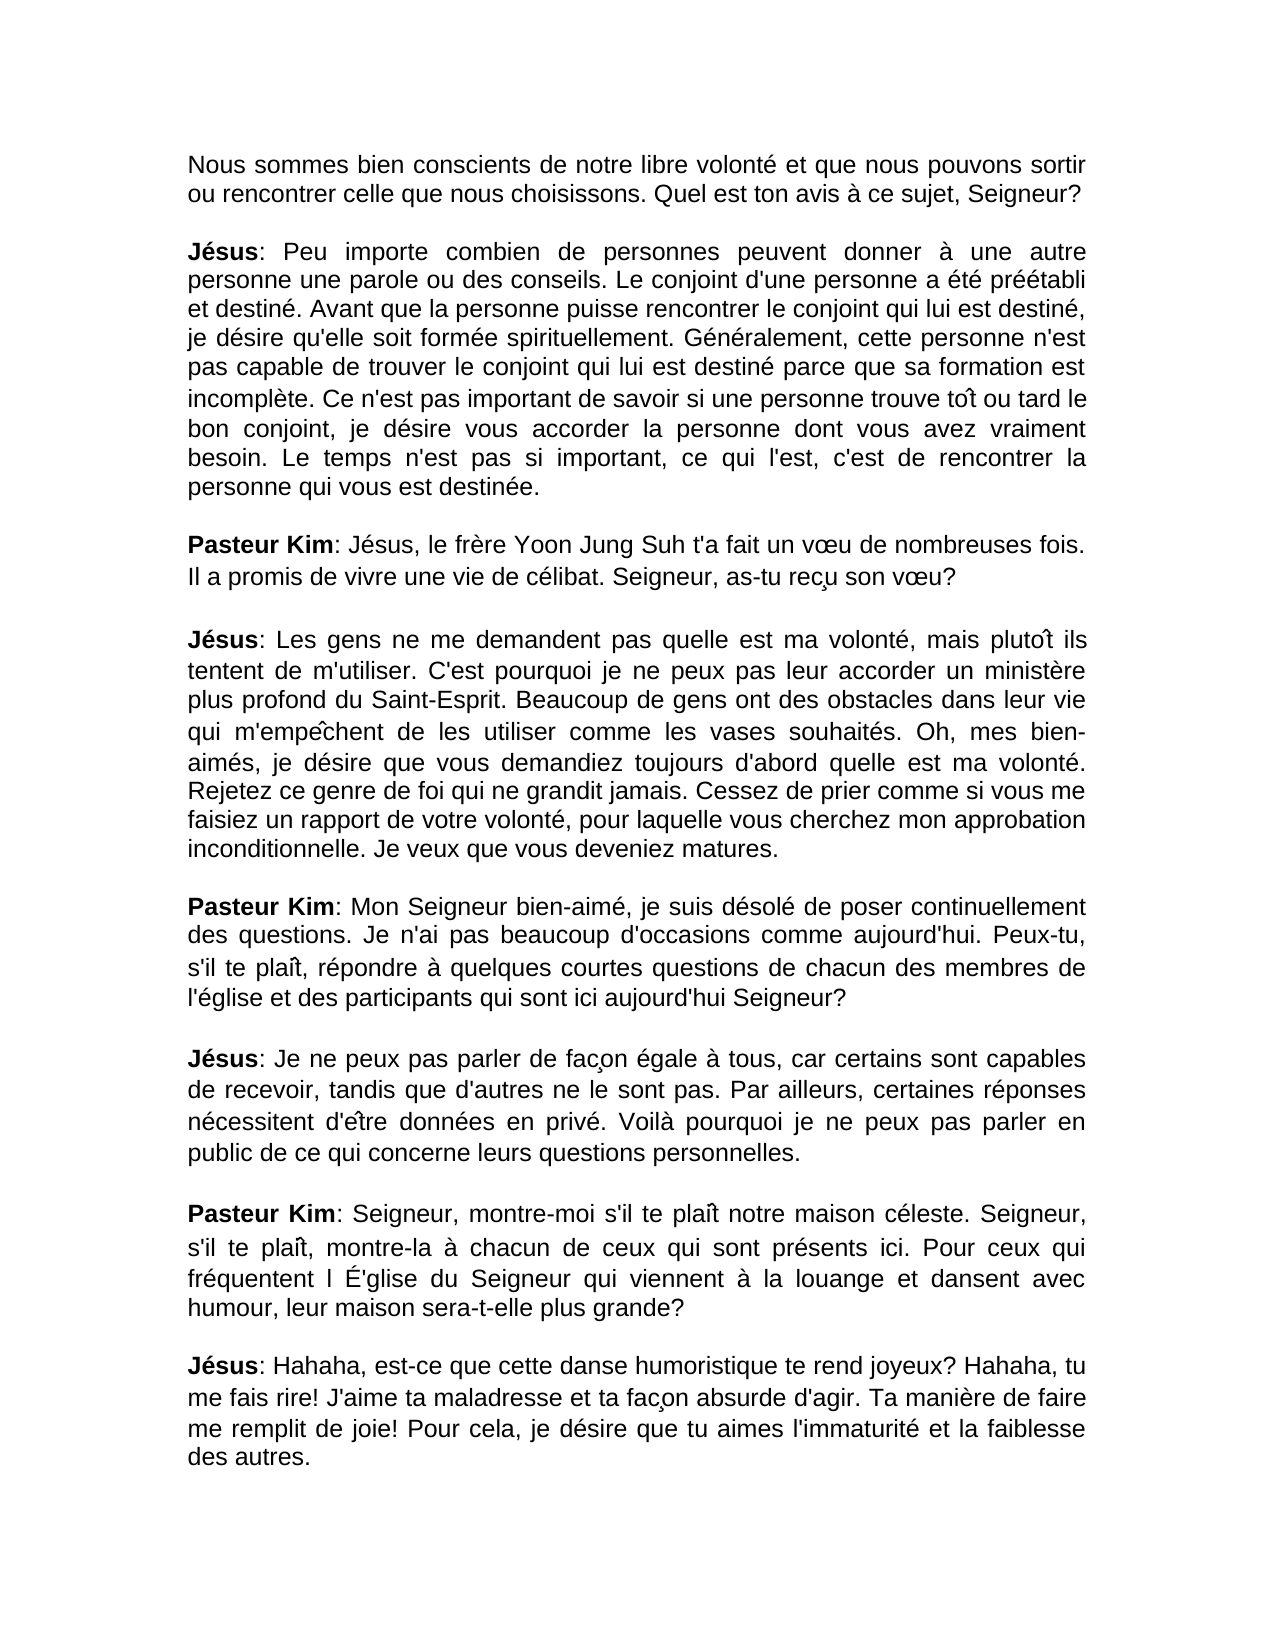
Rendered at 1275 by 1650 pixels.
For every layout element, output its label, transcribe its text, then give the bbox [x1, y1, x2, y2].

text Jésus: Peu importe combien de personnes peuvent donner à une autre personne une parole ou des conseils. Le conjoint d'une personne a été préétabli et destiné. Avant que la personne puisse rencontrer le conjoint qui lui est destiné, je désire qu'elle soit formée spirituellement. Généralement, cette personne n'est pas capable de trouver le conjoint qui lui est destiné parce que sa formation est incomplète. Ce n'est pas important de savoir si une personne trouve tôt ou tard le bon conjoint, je désire vous accorder la personne dont vous avez vraiment besoin. Le temps n'est pas si important, ce qui l'est, c'est de rencontrer la personne qui vous est destinée. [187, 237, 1087, 501]
text Pasteur Kim: Jésus, le frère Yoon Jung Suh t'a fait un vœu de nombreuses fois. Il a promis de vivre une vie de célibat. Seigneur, as-tu reçu son vœu? [187, 530, 1087, 593]
text Jésus: Hahaha, est-ce que cette danse humoristique te rend joyeux? Hahaha, tu me fais rire! J'aime ta maladresse et ta façon absurde d'agir. Ta manière de faire me remplit de joie! Pour cela, je désire que tu aimes l'immaturité et la faiblesse des autres. [187, 1351, 1087, 1471]
text Jésus: Je ne peux pas parler de façon égale à tous, car certains sont capables de recevoir, tandis que d'autres ne le sont pas. Par ailleurs, certaines réponses nécessitent d'être données en privé. Voilà pourquoi je ne peux pas parler en public de ce qui concerne leurs questions personnelles. [187, 1041, 1087, 1167]
text Pasteur Kim: Mon Seigneur bien-aimé, je suis désolé de poser continuellement des questions. Je n'ai pas beaucoup d'occasions comme aujourd'hui. Peux-tu, s'il te plaît, répondre à quelques courtes questions de chacun des membres de l'église et des participants qui sont ici aujourd'hui Seigneur? [187, 892, 1087, 1012]
text Nous sommes bien conscients de notre libre volonté et que nous pouvons sortir ou rencontrer celle que nous choisissons. Quel est ton avis à ce sujet, Seigneur? [187, 150, 1087, 207]
text Jésus: Les gens ne me demandent pas quelle est ma volonté, mais plutôt ils tentent de m'utiliser. C'est pourquoi je ne peux pas leur accorder un ministère plus profond du Saint-Esprit. Beaucoup de gens ont des obstacles dans leur vie qui m'empêchent de les utiliser comme les vases souhaités. Oh, mes bien-aimés, je désire que vous demandiez toujours d'abord quelle est ma volonté. Rejetez ce genre de foi qui ne grandit jamais. Cessez de prier comme si vous me faisiez un rapport de votre volonté, pour laquelle vous cherchez mon approbation inconditionnelle. Je veux que vous deveniez matures. [187, 622, 1087, 862]
text Pasteur Kim: Seigneur, montre-moi s'il te plaît notre maison céleste. Seigneur, s'il te plaît, montre-la à chacun de ceux qui sont présents ici. Pour ceux qui fréquentent l É'glise du Seigneur qui viennent à la louange et dansent avec humour, leur maison sera-t-elle plus grande? [187, 1196, 1087, 1322]
